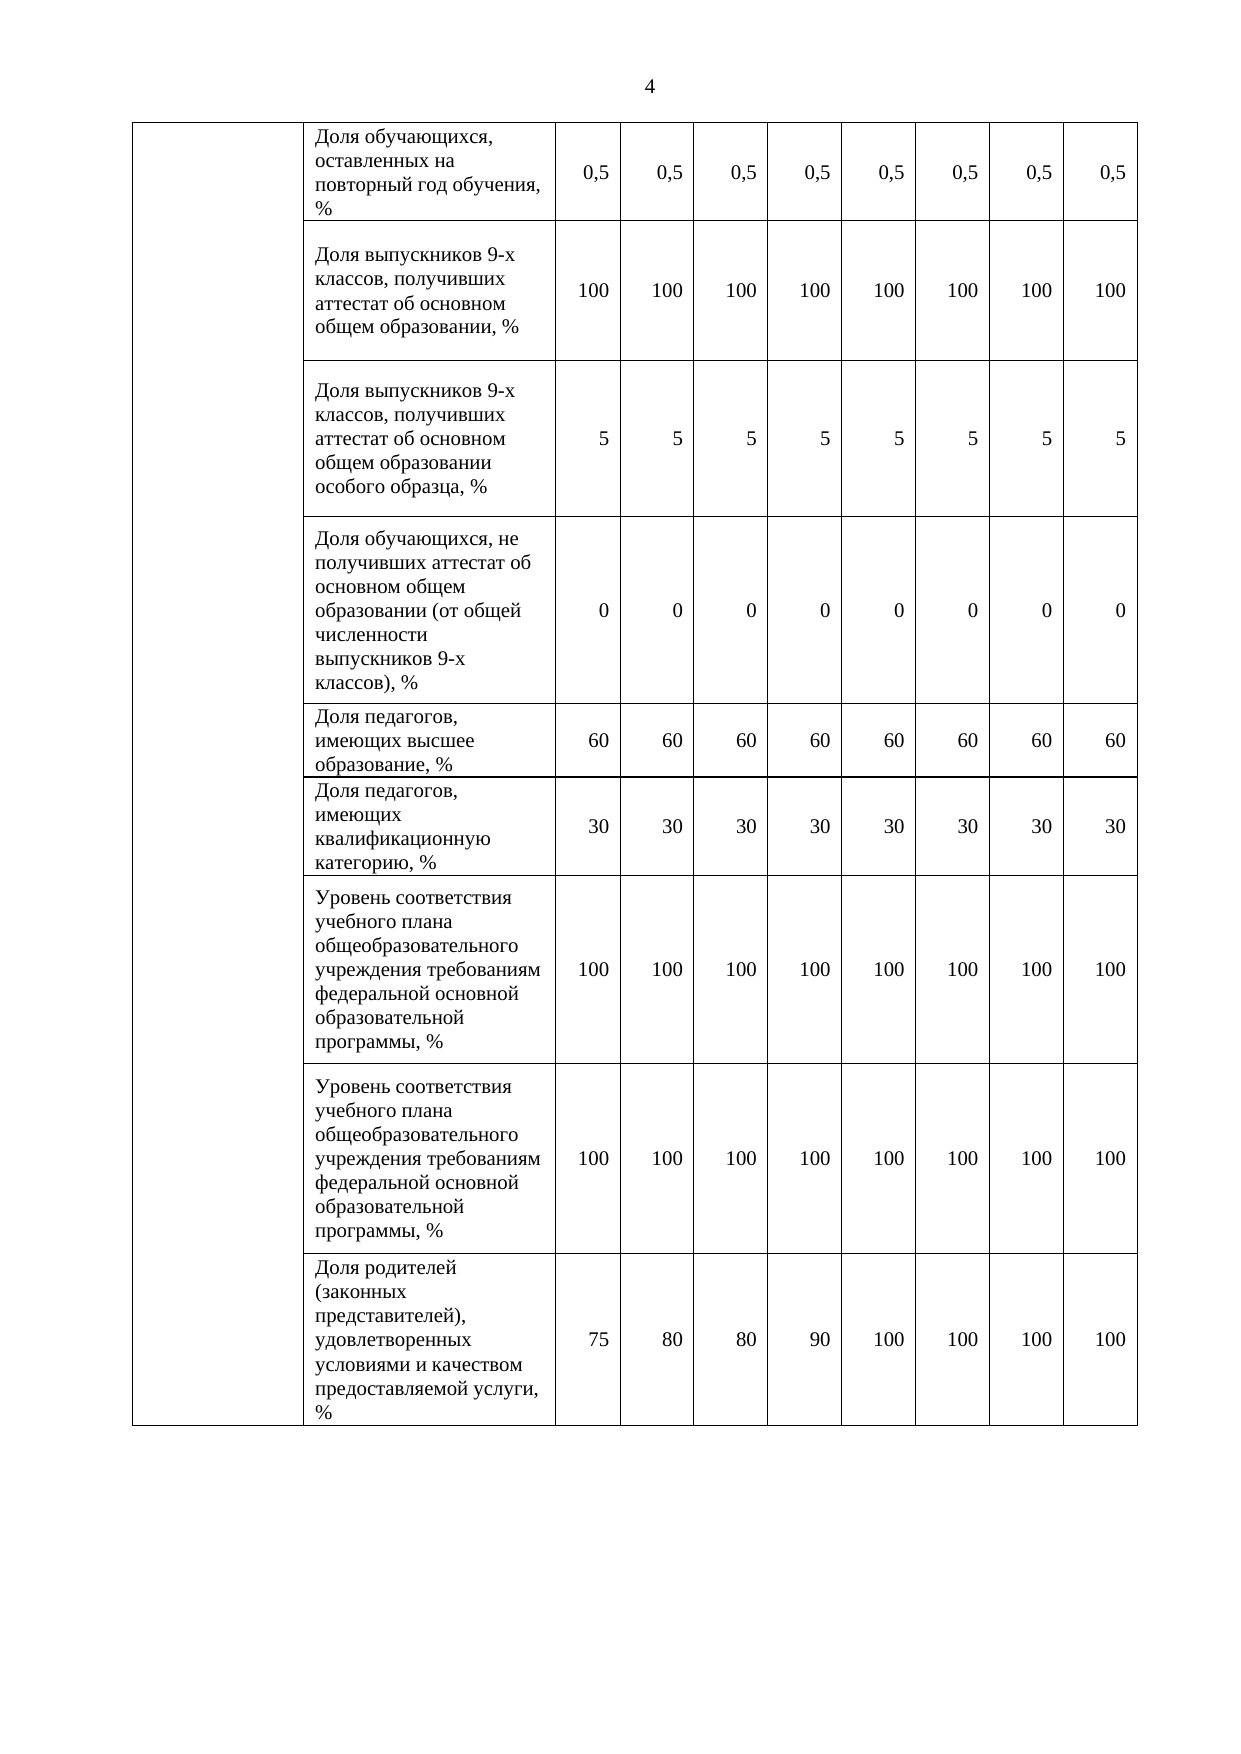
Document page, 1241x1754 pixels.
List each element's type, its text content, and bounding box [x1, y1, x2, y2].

table_cell 100 [916, 876, 989, 1062]
table_cell 30 [990, 778, 1063, 875]
table_cell 100 [694, 221, 767, 359]
table_cell 0 [990, 517, 1063, 703]
table_cell 60 [694, 704, 767, 776]
table_cell 100 [768, 221, 841, 359]
table_cell 100 [694, 876, 767, 1062]
table_cell 0,5 [1064, 123, 1137, 220]
table_cell 100 [621, 1064, 693, 1253]
table_cell 100 [556, 876, 620, 1062]
table_cell 30 [916, 778, 989, 875]
table_cell Доля обучающихся, оставленных на повторный год обучения, % [304, 123, 555, 220]
table_cell 5 [621, 361, 693, 516]
table_cell 0,5 [916, 123, 989, 220]
table_cell 5 [916, 361, 989, 516]
table_cell 0 [694, 517, 767, 703]
table_cell 100 [842, 1064, 915, 1253]
table_cell 5 [842, 361, 915, 516]
table_cell 0,5 [842, 123, 915, 220]
table_cell 30 [768, 778, 841, 875]
table_cell 0 [1064, 517, 1137, 703]
table_cell 0 [556, 517, 620, 703]
table_cell Доля родителей (законных представителей), удовлетворенных условиями и качеством предоставляемой услуги, % [304, 1254, 555, 1425]
table_cell 100 [1064, 1064, 1137, 1253]
table_cell 100 [694, 1064, 767, 1253]
table_cell 60 [556, 704, 620, 776]
table_cell 100 [990, 221, 1063, 359]
table_cell 100 [768, 1064, 841, 1253]
table_cell 5 [768, 361, 841, 516]
table_cell 0,5 [694, 123, 767, 220]
table_cell 0,5 [768, 123, 841, 220]
table_cell 5 [990, 361, 1063, 516]
table_cell 60 [990, 704, 1063, 776]
table_cell 60 [916, 704, 989, 776]
table_cell 100 [621, 221, 693, 359]
table_cell 100 [842, 221, 915, 359]
table_cell 0,5 [556, 123, 620, 220]
table_cell 60 [1064, 704, 1137, 776]
table_cell 5 [694, 361, 767, 516]
table_cell 100 [990, 876, 1063, 1062]
table_cell 100 [556, 221, 620, 359]
table_cell 0 [621, 517, 693, 703]
table_cell 100 [916, 1064, 989, 1253]
table_cell 5 [1064, 361, 1137, 516]
table_cell 100 [916, 1254, 989, 1425]
table_cell 5 [556, 361, 620, 516]
table_cell 100 [990, 1064, 1063, 1253]
table_cell 0,5 [621, 123, 693, 220]
table_cell 0,5 [990, 123, 1063, 220]
table_cell 80 [694, 1254, 767, 1425]
table_cell 0 [916, 517, 989, 703]
table_cell 30 [556, 778, 620, 875]
table_cell 100 [621, 876, 693, 1062]
table_cell 100 [1064, 1254, 1137, 1425]
table_cell 100 [556, 1064, 620, 1253]
table_cell 30 [694, 778, 767, 875]
table_cell Доля выпускников 9-х классов, получивших аттестат об основном общем образовании особого образца, % [304, 361, 555, 516]
table_cell 100 [842, 1254, 915, 1425]
table_cell 80 [621, 1254, 693, 1425]
table_cell Доля педагогов, имеющих квалификационную категорию, % [304, 778, 555, 875]
table_cell 100 [990, 1254, 1063, 1425]
table_cell Доля выпускников 9-х классов, получивших аттестат об основном общем образовании, % [304, 221, 555, 359]
table_cell 100 [768, 876, 841, 1062]
table_cell 30 [1064, 778, 1137, 875]
table_cell 100 [916, 221, 989, 359]
table_cell 60 [842, 704, 915, 776]
table_cell 0 [768, 517, 841, 703]
table_cell 75 [556, 1254, 620, 1425]
table_cell Доля обучающихся, не получивших аттестат об основном общем образовании (от общей численности выпускников 9-х классов), % [304, 517, 555, 703]
table_cell 0 [842, 517, 915, 703]
table_cell Доля педагогов, имеющих высшее образование, % [304, 704, 555, 776]
table_cell 30 [842, 778, 915, 875]
table_cell Уровень соответствия учебного плана общеобразовательного учреждения требованиям федеральной основной образовательной программы, % [304, 876, 555, 1062]
table_cell 90 [768, 1254, 841, 1425]
table_cell 60 [621, 704, 693, 776]
table_cell 100 [1064, 221, 1137, 359]
table_cell 100 [842, 876, 915, 1062]
table_cell 100 [1064, 876, 1137, 1062]
table_cell Уровень соответствия учебного плана общеобразовательного учреждения требованиям федеральной основной образовательной программы, % [304, 1064, 555, 1253]
table_cell 60 [768, 704, 841, 776]
table_cell 30 [621, 778, 693, 875]
